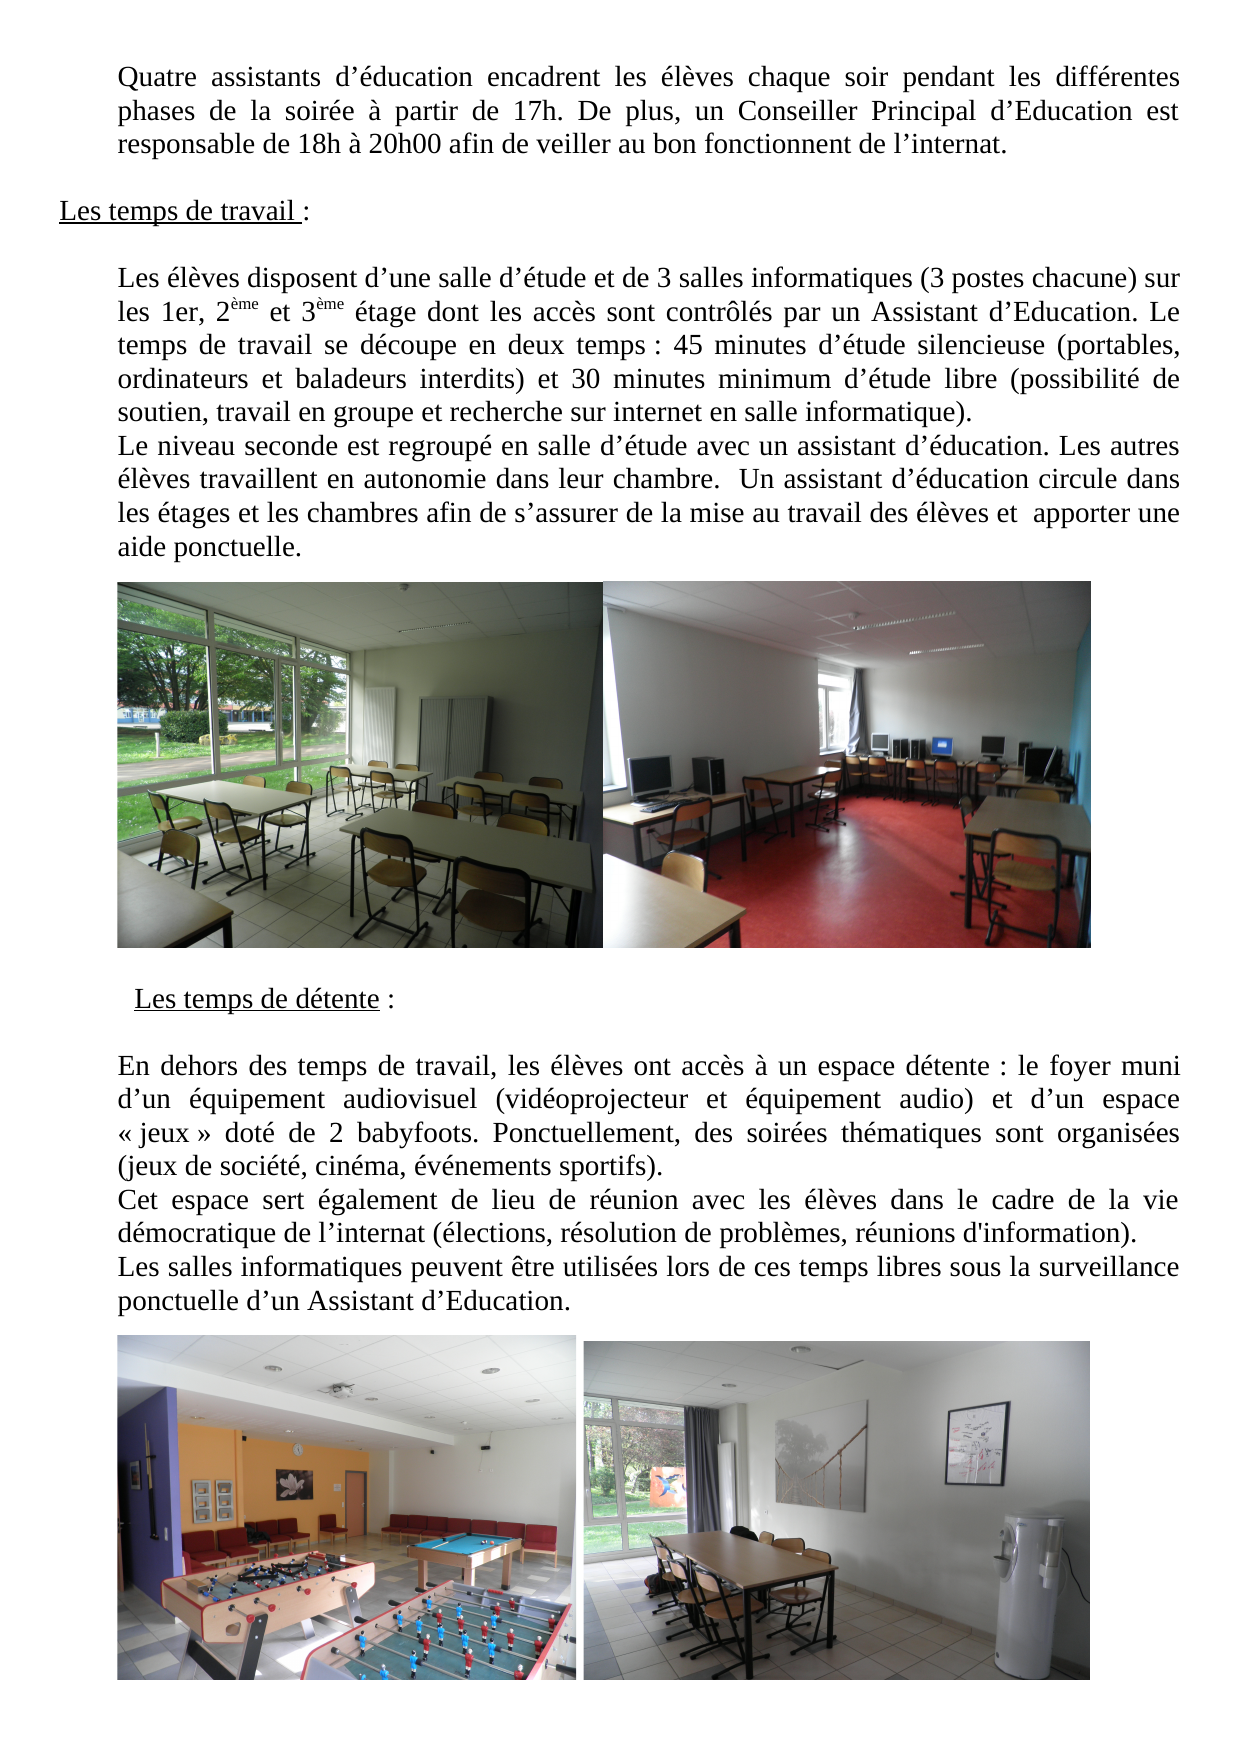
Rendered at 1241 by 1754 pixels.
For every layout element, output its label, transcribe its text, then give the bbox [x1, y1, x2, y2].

text En dehors des temps de travail, les élèves ont accès à un espace détente : le foyer muni d’un équipement audiovisuel (vidéoprojecteur et équipement audio) et d’un espace « jeux » doté de 2 babyfoots. Ponctuellement, des soirées thématiques sont organisées (jeux de société, cinéma, événements sportifs). [117, 1048, 1181, 1182]
text Les temps de détente : [117, 981, 1181, 1014]
text Les élèves disposent d’une salle d’étude et de 3 salles informatiques (3 postes chacune) sur les 1er, 2ème et 3ème étage dont les accès sont contrôlés par un Assistant d’Education. Le temps de travail se découpe en deux temps : 45 minutes d’étude silencieuse (portables, ordinateurs et baladeurs interdits) et 30 minutes minimum d’étude libre (possibilité de soutien, travail en groupe et recherche sur internet en salle informatique). [117, 260, 1181, 428]
picture [583, 1341, 1090, 1680]
text Les salles informatiques peuvent être utilisées lors de ces temps libres sous la surveillance ponctuelle d’un Assistant d’Education. [117, 1249, 1181, 1316]
picture [117, 581, 1091, 948]
text Quatre assistants d’éducation encadrent les élèves chaque soir pendant les différentes phases de la soirée à partir de 17h. De plus, un Conseiller Principal d’Education est responsable de 18h à 20h00 afin de veiller au bon fonctionnent de l’internat. [117, 59, 1181, 160]
text Les temps de travail : [59, 193, 1181, 227]
text Le niveau seconde est regroupé en salle d’étude avec un assistant d’éducation. Les autres élèves travaillent en autonomie dans leur chambre. Un assistant d’éducation circule dans les étages et les chambres afin de s’assurer de la mise au travail des élèves et apporter une aide ponctuelle. [117, 428, 1181, 562]
picture [117, 1335, 577, 1680]
text Cet espace sert également de lieu de réunion avec les élèves dans le cadre de la vie démocratique de l’internat (élections, résolution de problèmes, réunions d'information). [117, 1182, 1181, 1249]
